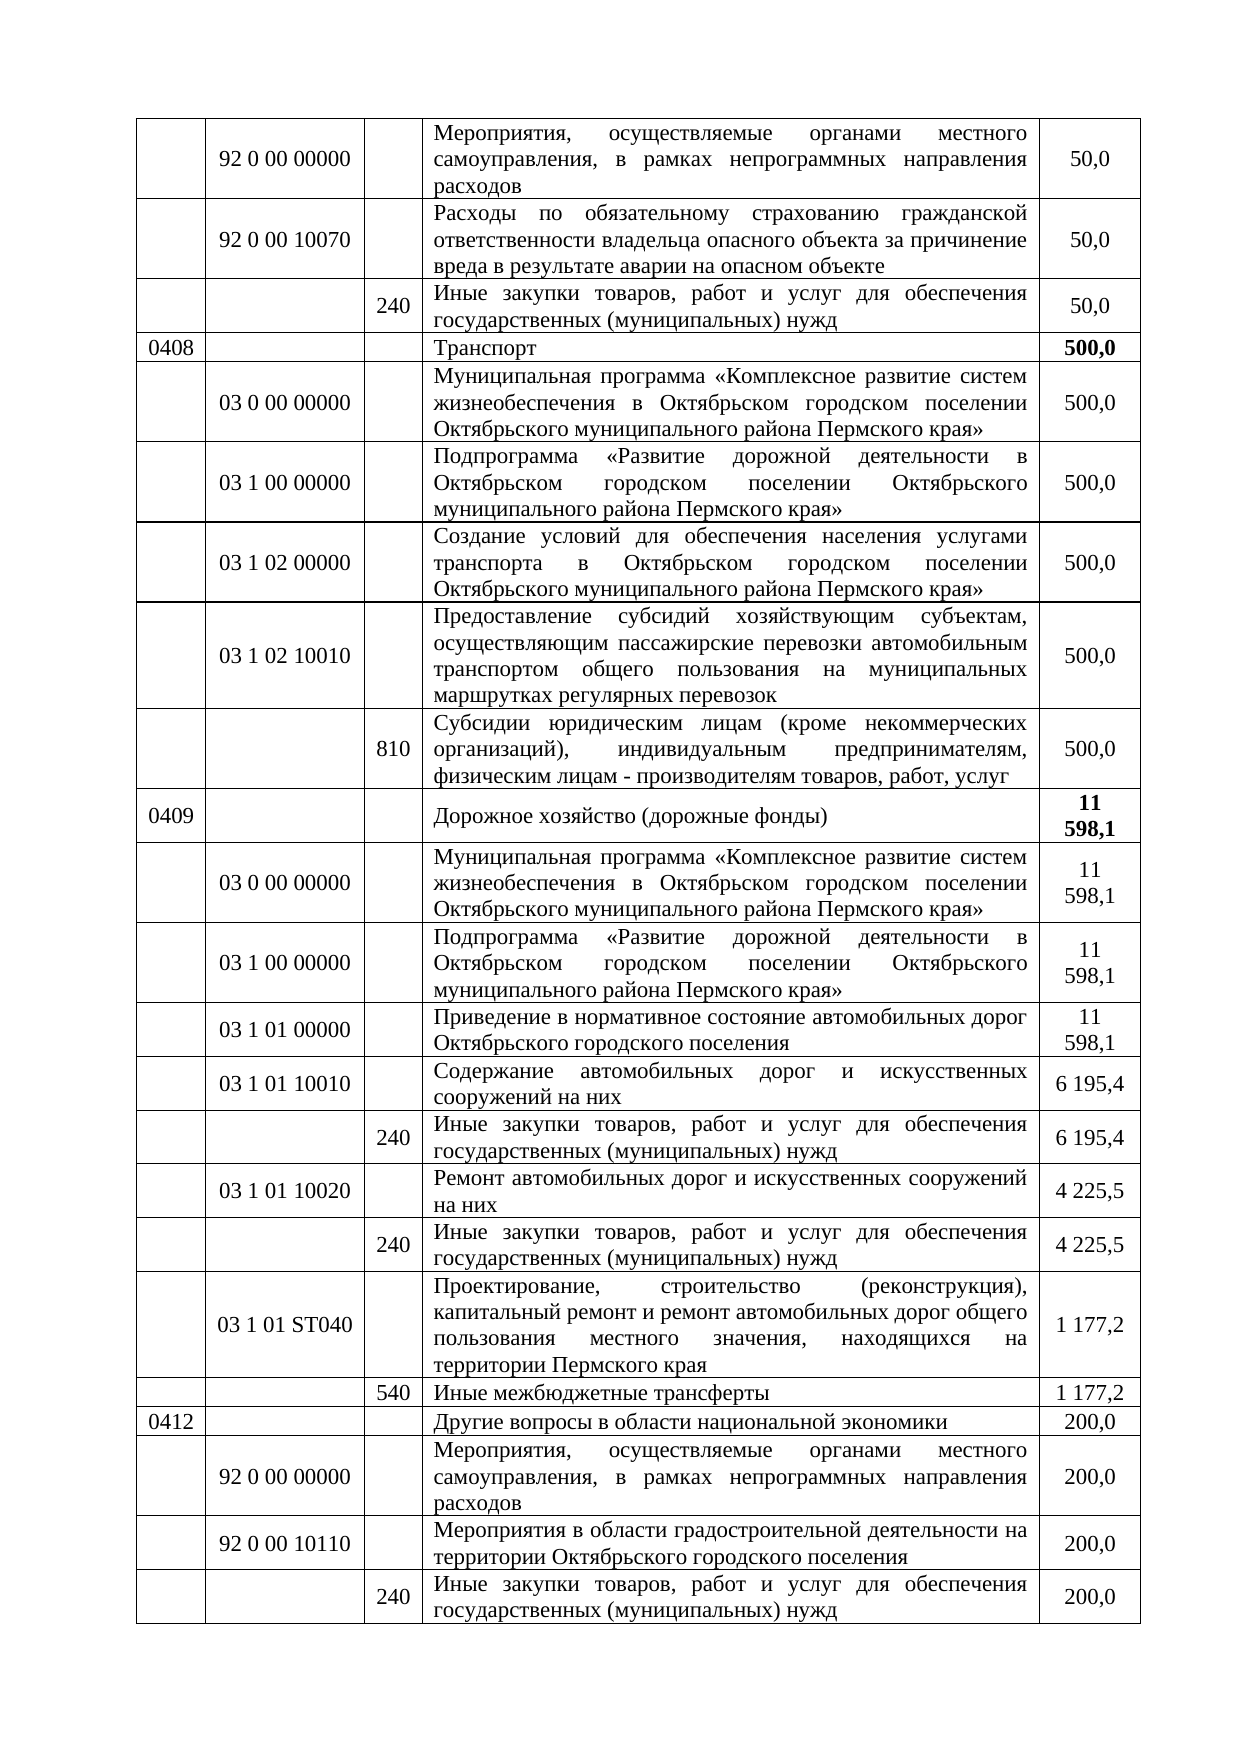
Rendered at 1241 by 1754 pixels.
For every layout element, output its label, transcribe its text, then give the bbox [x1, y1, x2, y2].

table_cell Приведение в нормативное состояние автомобильных дорог Октябрьского городского поселения [423, 1003, 1039, 1056]
table_cell [206, 1218, 364, 1271]
table_cell 200,0 [1040, 1407, 1140, 1435]
table_cell [137, 1378, 205, 1406]
table_cell 50,0 [1040, 199, 1140, 278]
table_cell [365, 603, 422, 708]
table_cell Ремонт автомобильных дорог и искусственных сооружений на них [423, 1164, 1039, 1217]
table_cell 92 0 00 10070 [206, 199, 364, 278]
table_cell 240 [365, 1218, 422, 1271]
table_cell 92 0 00 10110 [206, 1516, 364, 1569]
table_cell 240 [365, 279, 422, 332]
table_cell [137, 362, 205, 441]
table_cell [206, 1111, 364, 1163]
table_cell Другие вопросы в области национальной экономики [423, 1407, 1039, 1435]
table_cell Субсидии юридическим лицам (кроме некоммерческих организаций), индивидуальным предпринимателям, физическим лицам - производителям товаров, работ, услуг [423, 709, 1039, 788]
table_cell [137, 843, 205, 922]
table_cell [137, 1057, 205, 1109]
table_cell [137, 1111, 205, 1163]
table_cell 500,0 [1040, 603, 1140, 708]
table_cell [137, 119, 205, 198]
table_cell [365, 923, 422, 1002]
table_cell [137, 1436, 205, 1515]
table_cell [365, 1164, 422, 1217]
table_cell [206, 1570, 364, 1623]
table_cell 0408 [137, 333, 205, 361]
table_cell [365, 199, 422, 278]
table_cell [206, 1407, 364, 1435]
table_cell [365, 789, 422, 842]
table_cell Мероприятия, осуществляемые органами местного самоуправления, в рамках непрограммных направления расходов [423, 119, 1039, 198]
table_cell [137, 199, 205, 278]
table_cell [365, 1003, 422, 1056]
table_cell 03 1 01 10020 [206, 1164, 364, 1217]
table_cell 03 0 00 00000 [206, 362, 364, 441]
table_cell Иные закупки товаров, работ и услуг для обеспечения государственных (муниципальных) нужд [423, 1570, 1039, 1623]
table_cell Иные закупки товаров, работ и услуг для обеспечения государственных (муниципальных) нужд [423, 1111, 1039, 1163]
table_cell [365, 333, 422, 361]
table_cell Иные закупки товаров, работ и услуг для обеспечения государственных (муниципальных) нужд [423, 1218, 1039, 1271]
table_cell 03 1 02 00000 [206, 523, 364, 601]
table_cell 03 1 01 ST040 [206, 1272, 364, 1377]
table_cell 240 [365, 1111, 422, 1163]
table_cell [206, 333, 364, 361]
table_cell [137, 442, 205, 521]
table_cell 50,0 [1040, 279, 1140, 332]
table_cell 50,0 [1040, 119, 1140, 198]
table_cell 03 1 01 00000 [206, 1003, 364, 1056]
table_cell 200,0 [1040, 1516, 1140, 1569]
table_cell [206, 709, 364, 788]
table_cell [137, 923, 205, 1002]
table_cell 6 195,4 [1040, 1111, 1140, 1163]
table_cell 03 1 02 10010 [206, 603, 364, 708]
table_cell [365, 1272, 422, 1377]
table_cell Транспорт [423, 333, 1039, 361]
table_cell [365, 1436, 422, 1515]
table_cell 4 225,5 [1040, 1218, 1140, 1271]
table_cell 03 1 00 00000 [206, 442, 364, 521]
table_cell 500,0 [1040, 442, 1140, 521]
table_cell 810 [365, 709, 422, 788]
table_cell 11 598,1 [1040, 843, 1140, 922]
table_cell 240 [365, 1570, 422, 1623]
table_cell 500,0 [1040, 362, 1140, 441]
table_cell Проектирование, строительство (реконструкция), капитальный ремонт и ремонт автомобильных дорог общего пользования местного значения, находящихся на территории Пермского края [423, 1272, 1039, 1377]
table_cell Муниципальная программа «Комплексное развитие систем жизнеобеспечения в Октябрьском городском поселении Октябрьского муниципального района Пермского края» [423, 843, 1039, 922]
table_cell [365, 523, 422, 601]
table_cell 11 598,1 [1040, 1003, 1140, 1056]
table_cell 03 1 00 00000 [206, 923, 364, 1002]
table_cell 1 177,2 [1040, 1272, 1140, 1377]
table_cell [137, 603, 205, 708]
table_cell 500,0 [1040, 333, 1140, 361]
table_cell 0412 [137, 1407, 205, 1435]
table_cell [137, 1516, 205, 1569]
table_cell [137, 523, 205, 601]
table_cell Муниципальная программа «Комплексное развитие систем жизнеобеспечения в Октябрьском городском поселении Октябрьского муниципального района Пермского края» [423, 362, 1039, 441]
table_cell [137, 709, 205, 788]
table_cell [365, 1057, 422, 1109]
table_cell Предоставление субсидий хозяйствующим субъектам, осуществляющим пассажирские перевозки автомобильным транспортом общего пользования на муниципальных маршрутках регулярных перевозок [423, 603, 1039, 708]
table_cell Расходы по обязательному страхованию гражданской ответственности владельца опасного объекта за причинение вреда в результате аварии на опасном объекте [423, 199, 1039, 278]
table_cell Мероприятия в области градостроительной деятельности на территории Октябрьского городского поселения [423, 1516, 1039, 1569]
table_cell [365, 1407, 422, 1435]
table_cell 200,0 [1040, 1436, 1140, 1515]
table_cell [137, 1570, 205, 1623]
table_cell 03 1 01 10010 [206, 1057, 364, 1109]
table_cell 500,0 [1040, 523, 1140, 601]
table_cell [206, 1378, 364, 1406]
table_cell 0409 [137, 789, 205, 842]
table_cell Иные закупки товаров, работ и услуг для обеспечения государственных (муниципальных) нужд [423, 279, 1039, 332]
table_cell Содержание автомобильных дорог и искусственных сооружений на них [423, 1057, 1039, 1109]
table_cell 500,0 [1040, 709, 1140, 788]
table_cell [365, 362, 422, 441]
table_cell 92 0 00 00000 [206, 1436, 364, 1515]
table_cell 03 0 00 00000 [206, 843, 364, 922]
table_cell 1 177,2 [1040, 1378, 1140, 1406]
table_cell Мероприятия, осуществляемые органами местного самоуправления, в рамках непрограммных направления расходов [423, 1436, 1039, 1515]
table_cell [137, 279, 205, 332]
table_cell [137, 1218, 205, 1271]
table_cell 11 598,1 [1040, 923, 1140, 1002]
table_cell 200,0 [1040, 1570, 1140, 1623]
table_cell 540 [365, 1378, 422, 1406]
table_cell Создание условий для обеспечения населения услугами транспорта в Октябрьском городском поселении Октябрьского муниципального района Пермского края» [423, 523, 1039, 601]
table_cell Иные межбюджетные трансферты [423, 1378, 1039, 1406]
table_cell Подпрограмма «Развитие дорожной деятельности в Октябрьском городском поселении Октябрьского муниципального района Пермского края» [423, 923, 1039, 1002]
table_cell [206, 789, 364, 842]
table_cell [365, 119, 422, 198]
table_cell Дорожное хозяйство (дорожные фонды) [423, 789, 1039, 842]
table_cell 6 195,4 [1040, 1057, 1140, 1109]
table_cell Подпрограмма «Развитие дорожной деятельности в Октябрьском городском поселении Октябрьского муниципального района Пермского края» [423, 442, 1039, 521]
table_cell [365, 1516, 422, 1569]
table_cell [206, 279, 364, 332]
table_cell 92 0 00 00000 [206, 119, 364, 198]
table_cell [137, 1164, 205, 1217]
table_cell 11 598,1 [1040, 789, 1140, 842]
table_cell [137, 1272, 205, 1377]
table_cell [137, 1003, 205, 1056]
table_cell [365, 442, 422, 521]
table_cell [365, 843, 422, 922]
table_cell 4 225,5 [1040, 1164, 1140, 1217]
